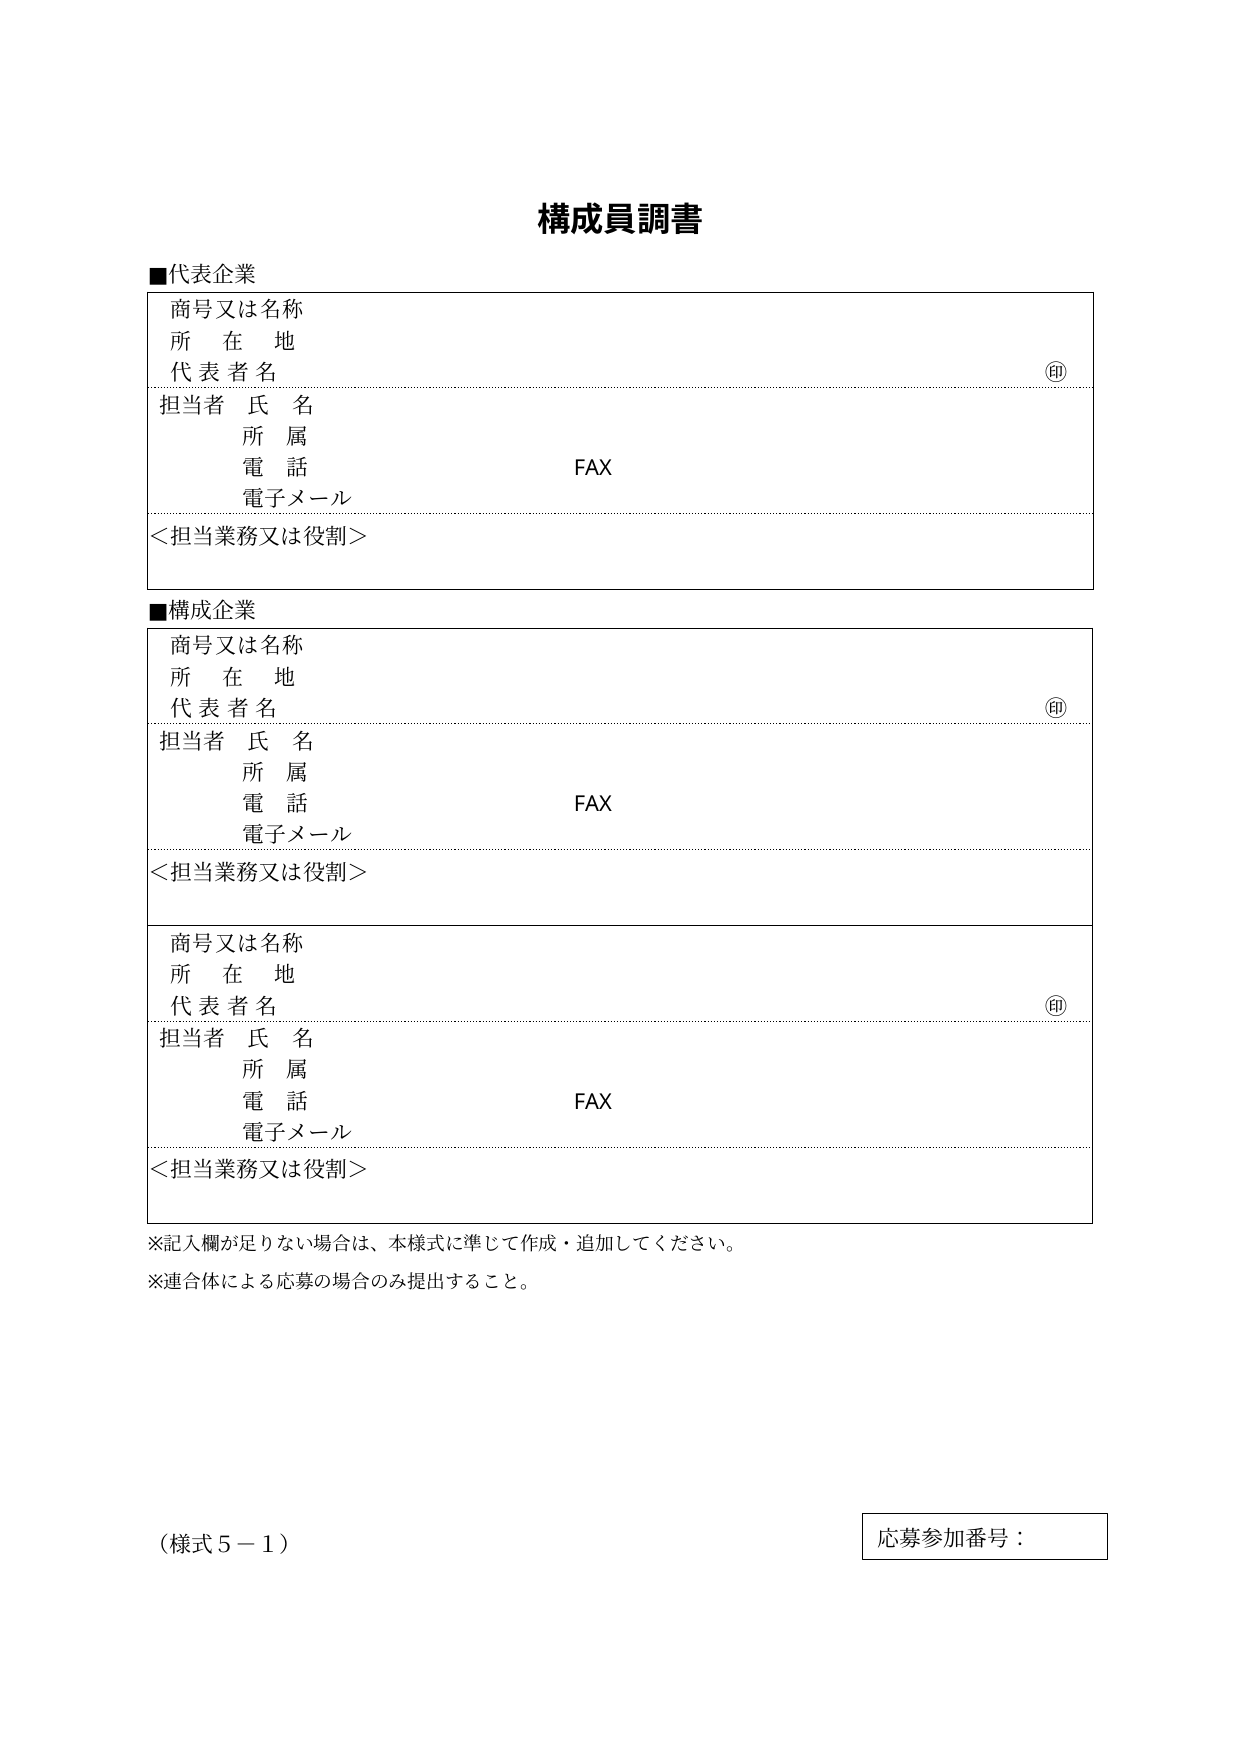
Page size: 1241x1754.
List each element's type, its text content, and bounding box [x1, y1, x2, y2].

text ■代表企業 [148, 254, 1092, 292]
text ■構成企業 [148, 590, 1092, 628]
table_cell 担当者 氏 名 所 属 電 話 FAX 電子メール [148, 1021, 1092, 1147]
table_header 商号又は名称 所 在 地 代表者名 ㊞ [148, 629, 1092, 723]
text 構成員調書 [148, 179, 1092, 254]
table_cell ＜担当業務又は役割＞ [148, 513, 1093, 589]
table_cell 商号又は名称 所 在 地 代表者名 ㊞ [148, 926, 1092, 1021]
table_cell 担当者 氏 名 所 属 電 話 FAX 電子メール [148, 387, 1093, 513]
text ※連合体による応募の場合のみ提出すること。 [148, 1261, 1092, 1299]
table_cell 担当者 氏 名 所 属 電 話 FAX 電子メール [148, 723, 1092, 849]
text （様式５－１） [148, 1524, 1092, 1561]
text ※記入欄が足りない場合は、本様式に準じて作成・追加してください。 [148, 1224, 1092, 1261]
table_cell ＜担当業務又は役割＞ [148, 1147, 1092, 1223]
table_header 商号又は名称 所 在 地 代表者名 ㊞ [148, 293, 1093, 387]
table_cell ＜担当業務又は役割＞ [148, 849, 1092, 925]
